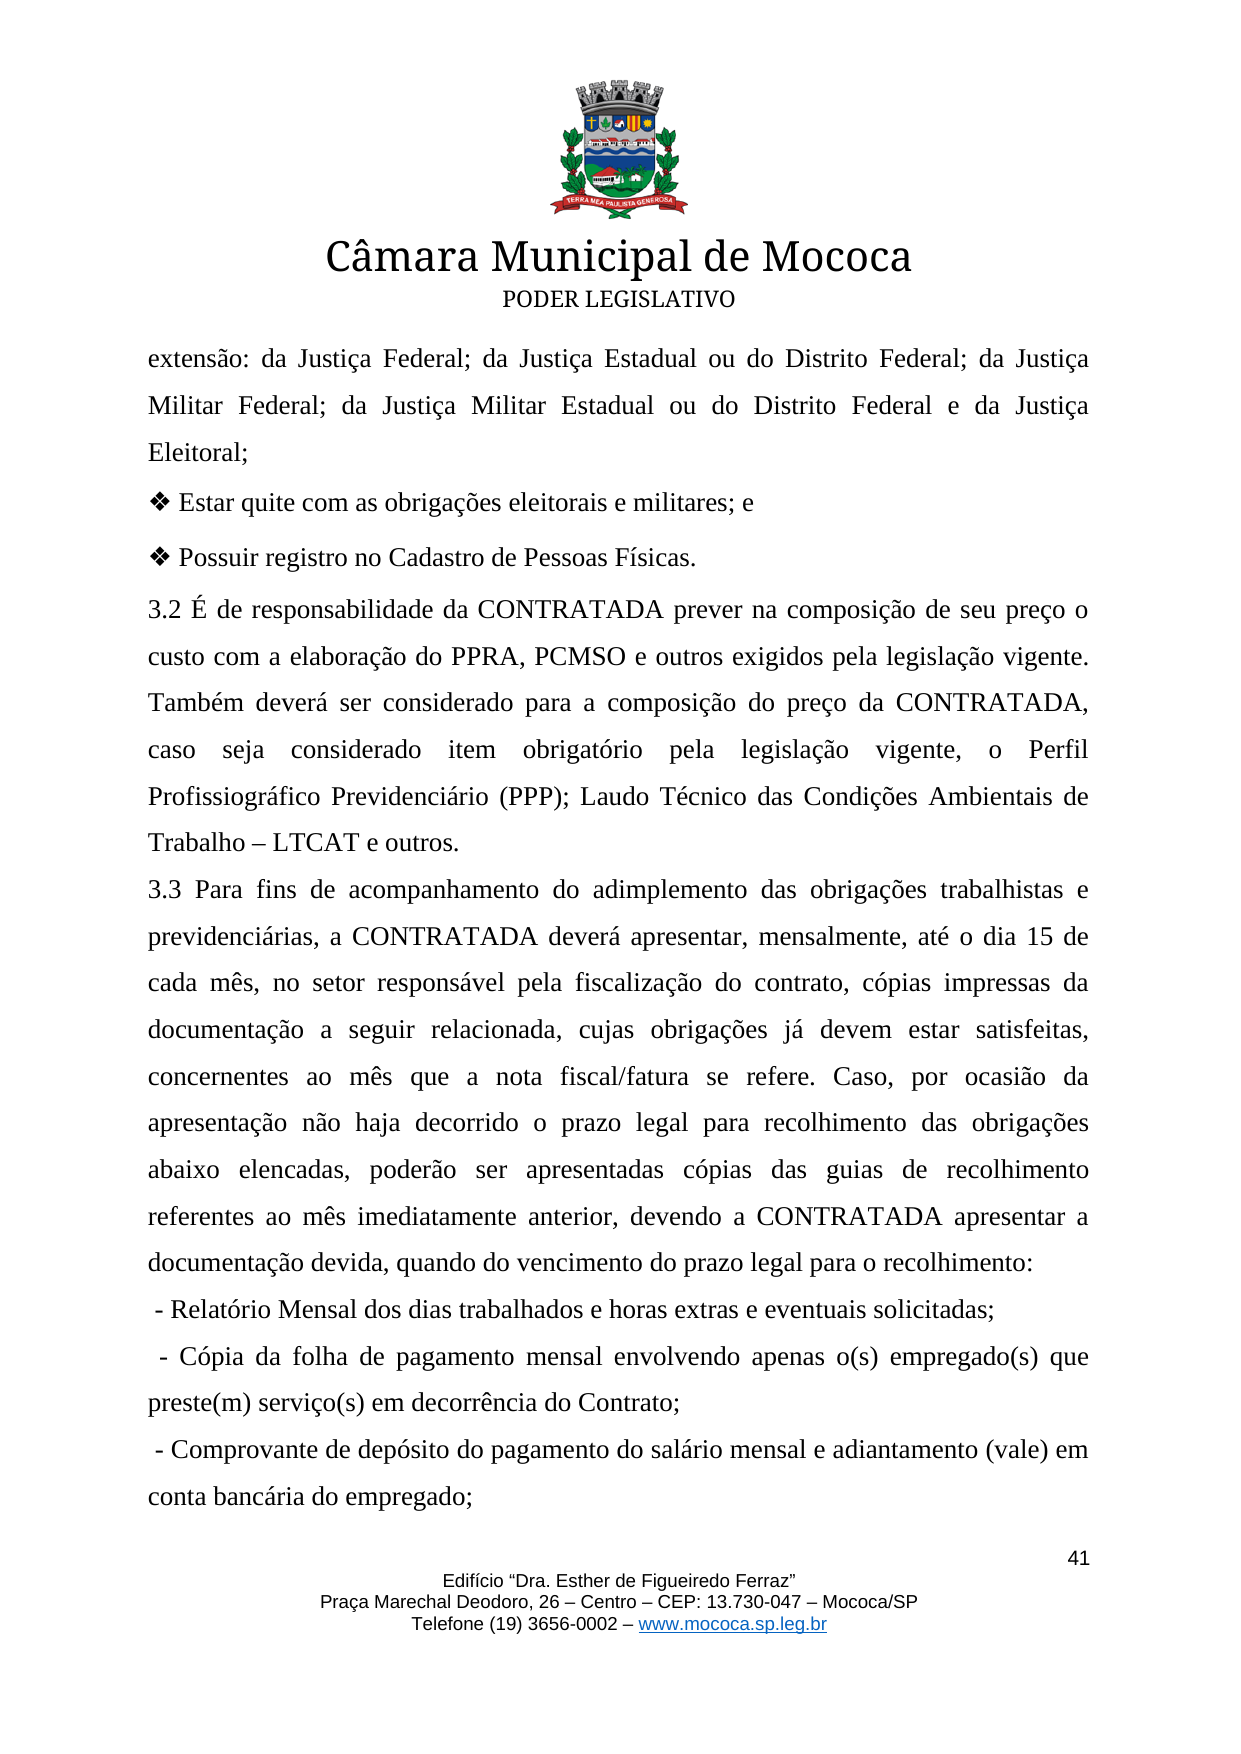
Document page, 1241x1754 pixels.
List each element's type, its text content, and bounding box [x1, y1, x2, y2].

text 3.2 É de responsabilidade da CONTRATADA prever na composição de seu preço o custo com a elaboração do PPRA, PCMSO e outros exigidos pela legislação vigente. Também deverá ser considerado para a composição do preço da CONTRATADA, caso seja considerado item obrigatório pela legislação vigente, o Perfil Profissiográfico Previdenciário (PPP); Laudo Técnico das Condições Ambientais de Trabalho – LTCAT e outros. [148, 593, 1090, 858]
text ❖ Estar quite com as obrigações eleitorais e militares; e [148, 483, 1090, 519]
picture [550, 75, 688, 227]
text 3.3 Para fins de acompanhamento do adimplemento das obrigações trabalhistas e previdenciárias, a CONTRATADA deverá apresentar, mensalmente, até o dia 15 de cada mês, no setor responsável pela fiscalização do contrato, cópias impressas da documentação a seguir relacionada, cujas obrigações já devem estar satisfeitas, concernentes ao mês que a nota fiscal/fatura se refere. Caso, por ocasião da apresentação não haja decorrido o prazo legal para recolhimento das obrigações abaixo elencadas, poderão ser apresentadas cópias das guias de recolhimento referentes ao mês imediatamente anterior, devendo a CONTRATADA apresentar a documentação devida, quando do vencimento do prazo legal para o recolhimento: [148, 873, 1090, 1278]
text - Relatório Mensal dos dias trabalhados e horas extras e eventuais solicitadas; [148, 1293, 1090, 1324]
text ❖ Possuir registro no Cadastro de Pessoas Físicas. [148, 538, 1090, 575]
text - Comprovante de depósito do pagamento do salário mensal e adiantamento (vale) em conta bancária do empregado; [148, 1433, 1090, 1511]
text - Cópia da folha de pagamento mensal envolvendo apenas o(s) empregado(s) que preste(m) serviço(s) em decorrência do Contrato; [148, 1340, 1090, 1418]
